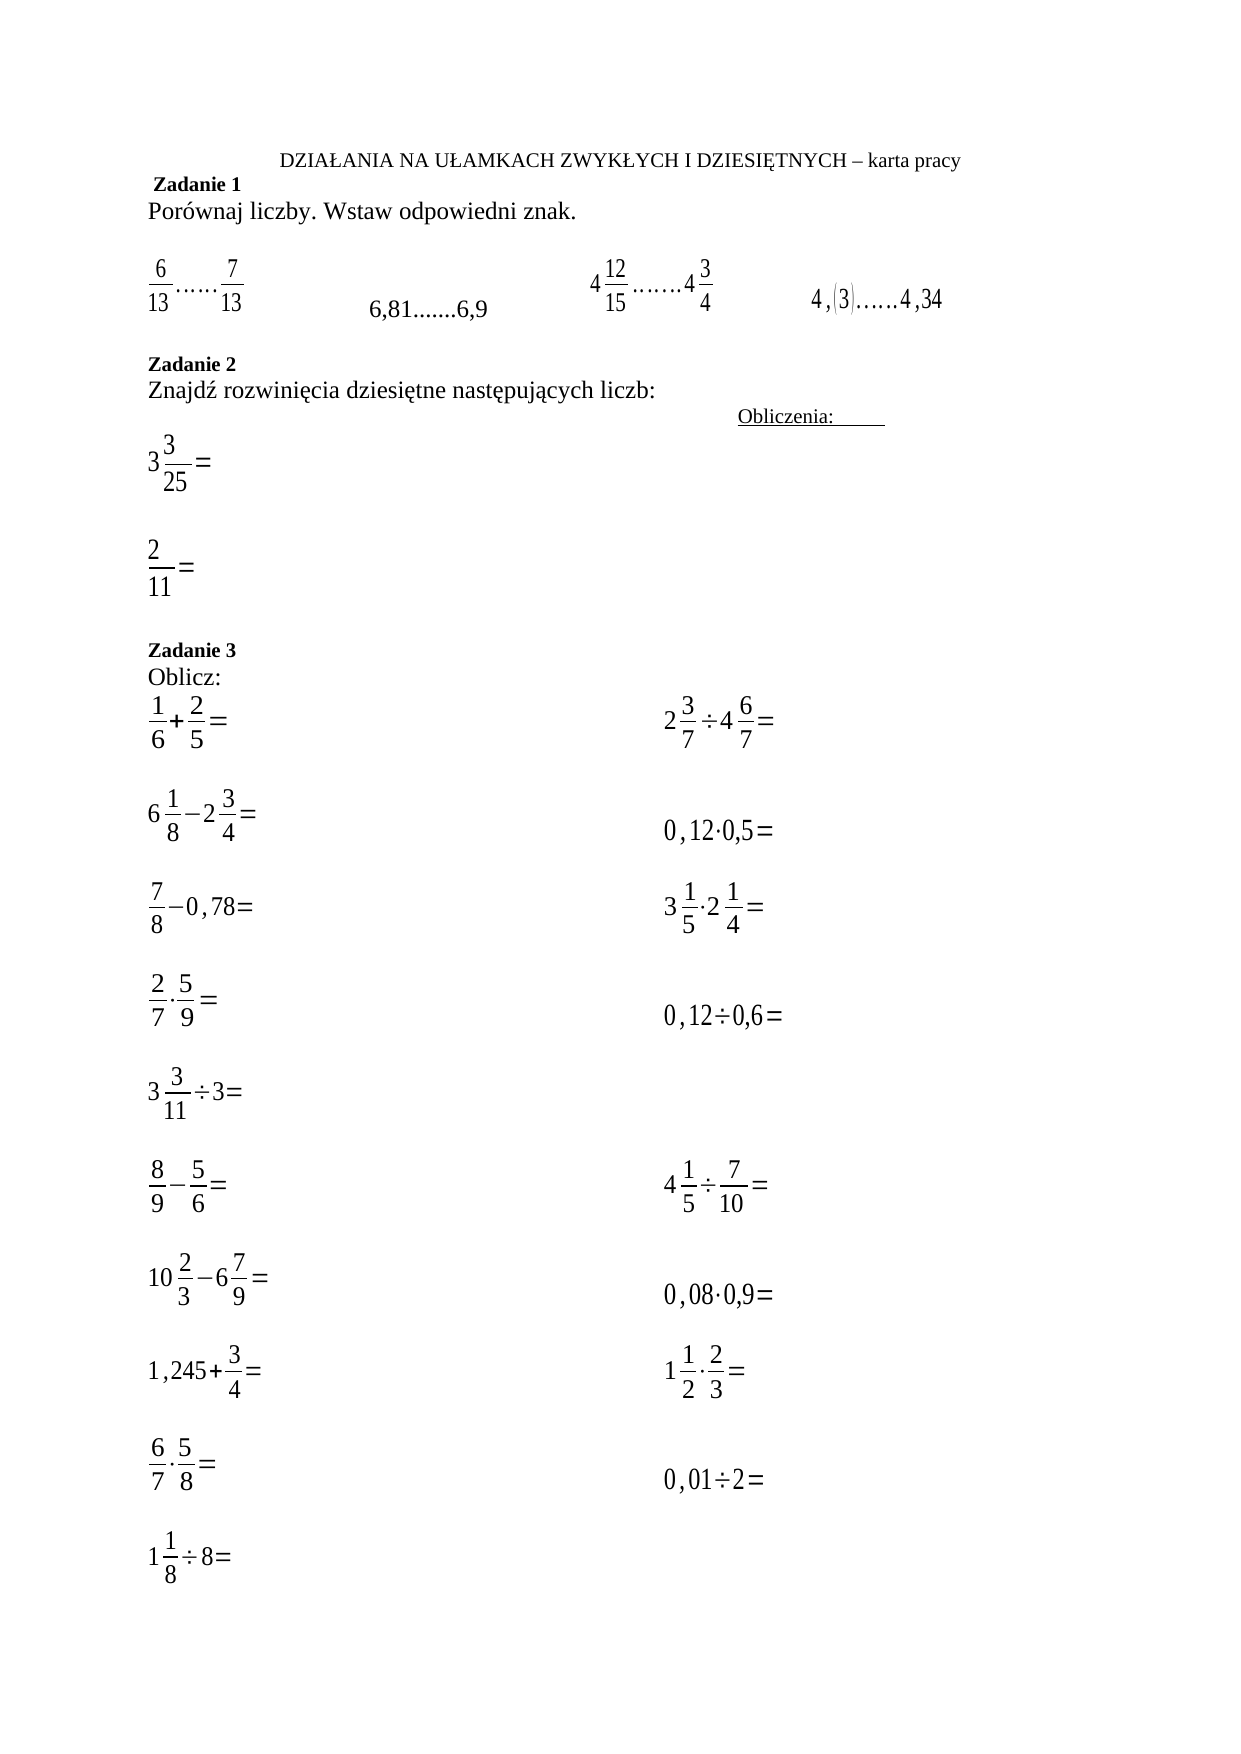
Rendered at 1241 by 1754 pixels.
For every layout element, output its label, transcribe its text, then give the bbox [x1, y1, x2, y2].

text Oblicz: [148, 662, 1093, 691]
subtitle Zadanie 1 [148, 172, 1093, 196]
text Porównaj liczby. Wstaw odpowiedni znak. [148, 196, 1093, 224]
text DZIAŁANIA NA UŁAMKACH ZWYKŁYCH I DZIESIĘTNYCH – karta pracy [148, 148, 1093, 172]
text Znajdź rozwinięcia dziesiętne następujących liczb: [148, 376, 1093, 404]
subtitle Zadanie 2 [148, 351, 1093, 376]
text Obliczenia: [148, 404, 1093, 428]
subtitle Zadanie 3 [148, 638, 1093, 662]
text 6,81.......6,9 [148, 253, 1093, 323]
